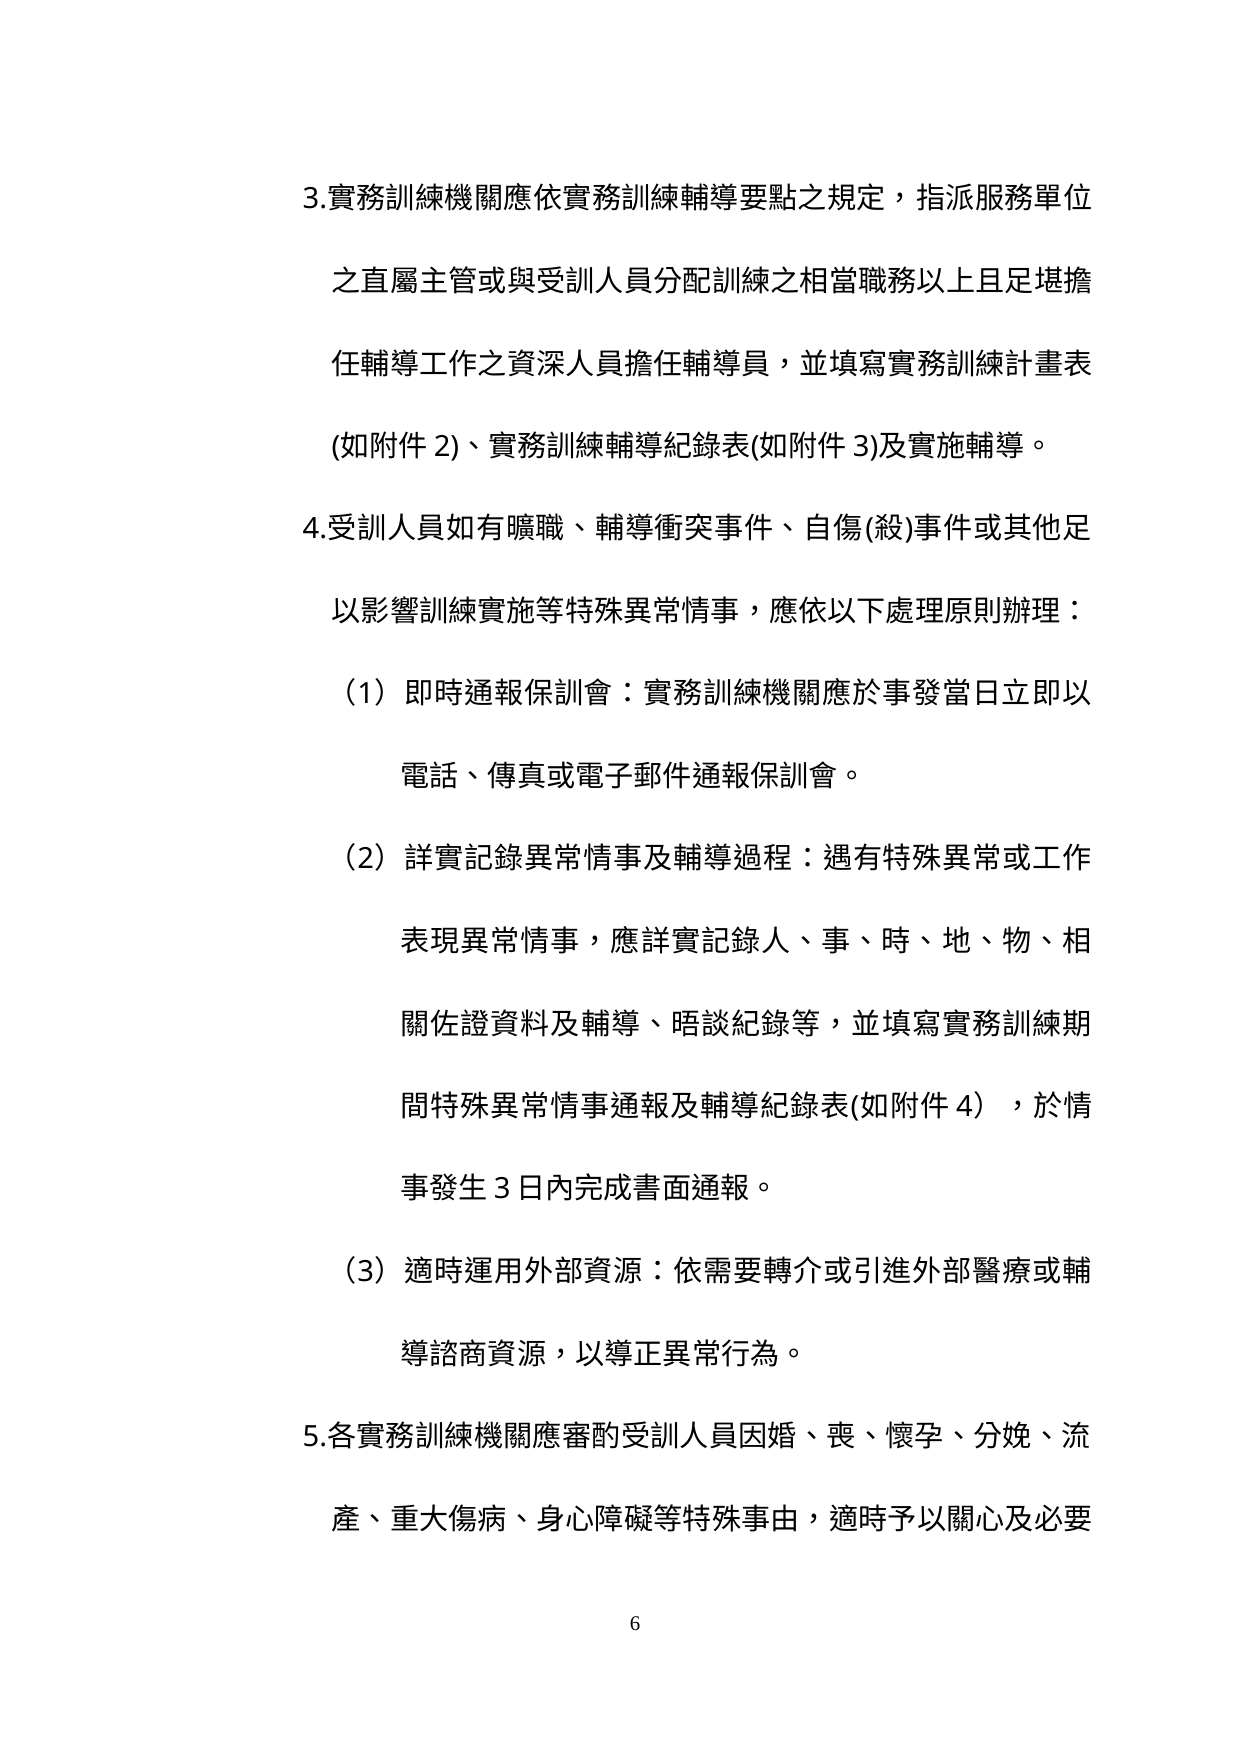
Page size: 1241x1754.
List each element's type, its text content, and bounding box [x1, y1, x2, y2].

text （1）即時通報保訓會：實務訓練機關應於事發當日立即以電話、傳真或電子郵件通報保訓會。 [327, 650, 1092, 815]
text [302, 1393, 1092, 1558]
text （2）詳實記錄異常情事及輔導過程：遇有特殊異常或工作表現異常情事，應詳實記錄人、事、時、地、物、相關佐證資料及輔導、晤談紀錄等，並填寫實務訓練期間特殊異常情事通報及輔導紀錄表(如附件4），於情事發生3日內完成書面通報。 [327, 815, 1092, 1228]
text （3）適時運用外部資源：依需要轉介或引進外部醫療或輔導諮商資源，以導正異常行為。 [327, 1228, 1092, 1393]
text 4.受訓人員如有曠職、輔導衝突事件、自傷(殺)事件或其他足以影響訓練實施等特殊異常情事，應依以下處理原則辦理： [302, 485, 1092, 650]
text 3.實務訓練機關應依實務訓練輔導要點之規定，指派服務單位之直屬主管或與受訓人員分配訓練之相當職務以上且足堪擔任輔導工作之資深人員擔任輔導員，並填寫實務訓練計畫表(如附件2)、實務訓練輔導紀錄表(如附件3)及實施輔導。 [302, 155, 1092, 485]
